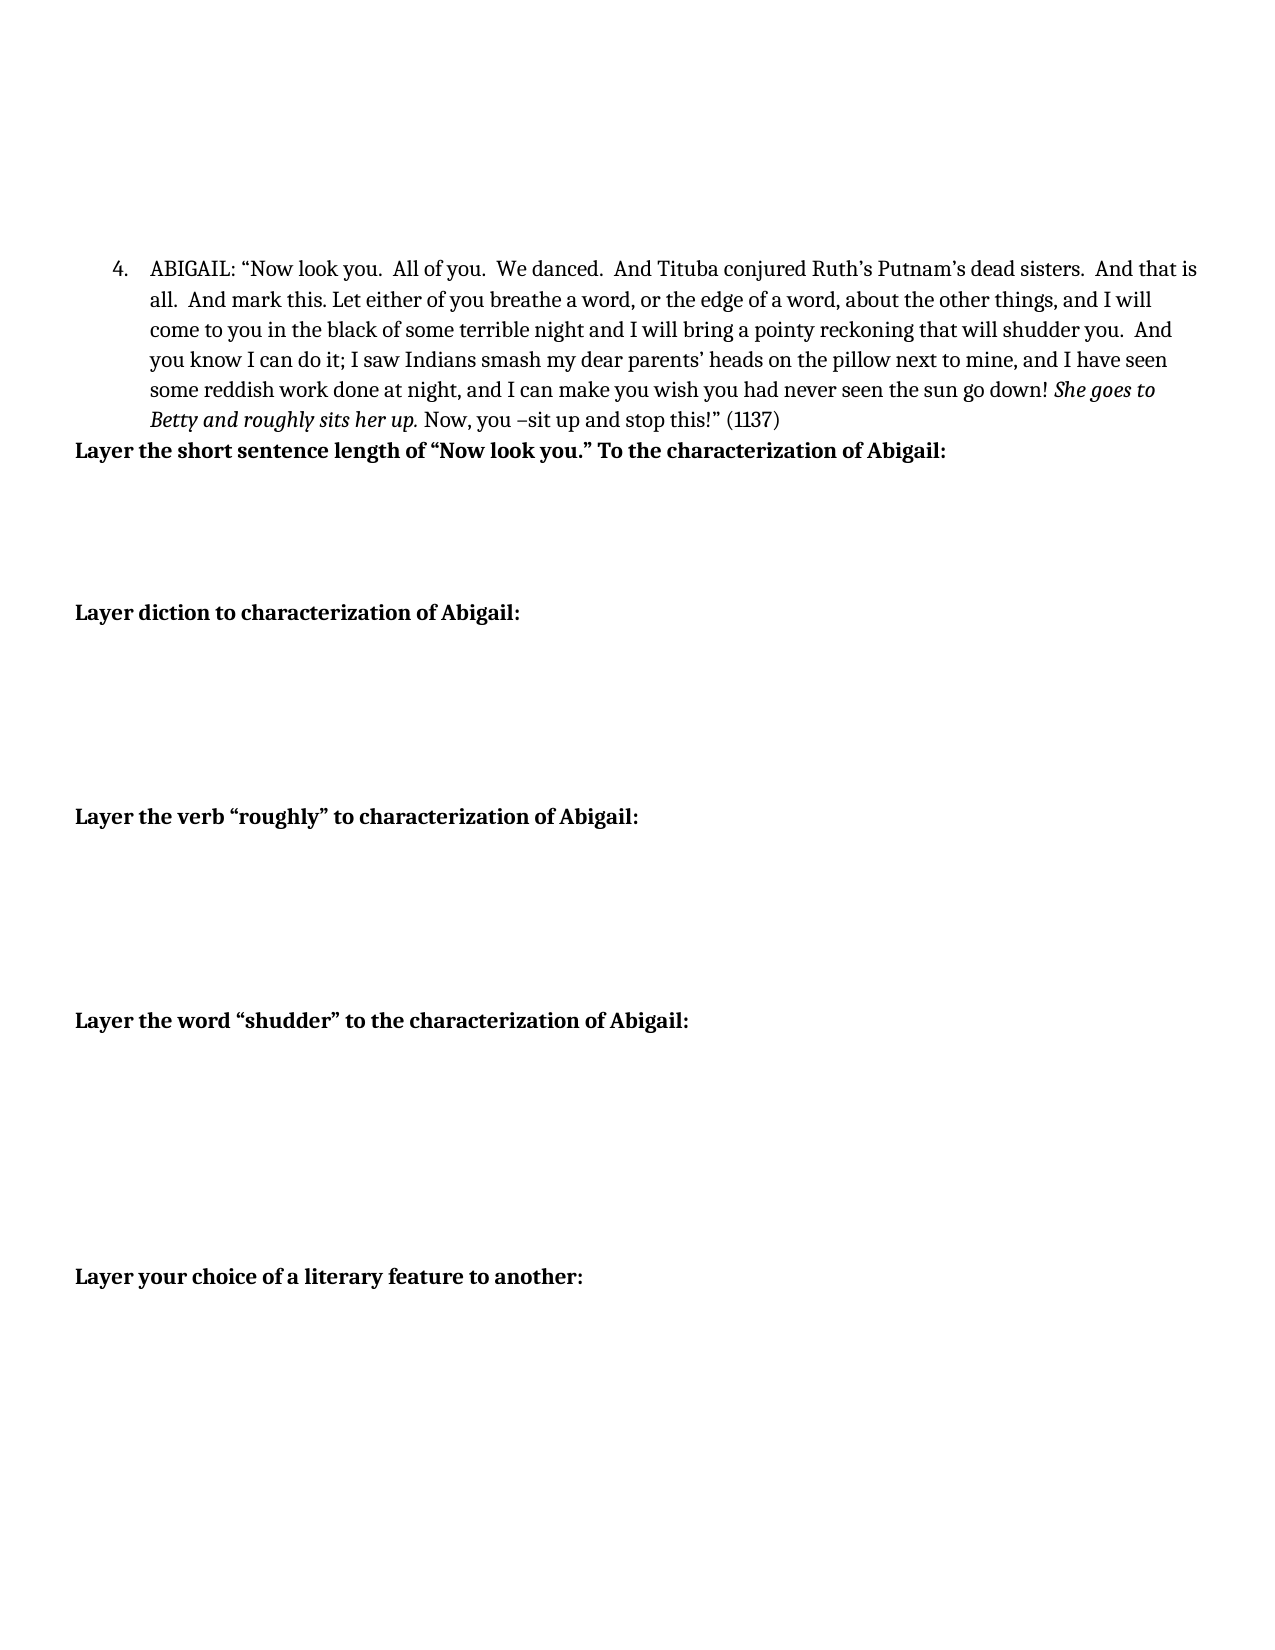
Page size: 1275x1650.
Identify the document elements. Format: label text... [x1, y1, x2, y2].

text Layer the verb “roughly” to characterization of Abigail: [75, 804, 1200, 831]
list ABIGAIL: “Now look you. All of you. We danced. And Tituba conjured Ruth’s Putnam’s dead sisters. And that is all. And mark this. Let either of you breathe a word, or the edge of a word, about the other things, and I will come to you in the black of some terrible night and I will bring a pointy reckoning that will shudder you. And you know I can do it; I saw Indians smash my dear parents’ heads on the pillow next to mine, and I have seen some reddish work done at night, and I can make you wish you had never seen the sun go down! She goes to Betty and roughly sits her up. Now, you –sit up and stop this!” (1137) [112, 256, 1200, 434]
text Layer your choice of a literary feature to another: [75, 1263, 1200, 1290]
text Layer the word “shudder” to the characterization of Abigail: [75, 1008, 1200, 1035]
text Layer diction to characterization of Abigail: [75, 600, 1200, 626]
text Layer the short sentence length of “Now look you.” To the characterization of Abigail: [75, 437, 1200, 464]
